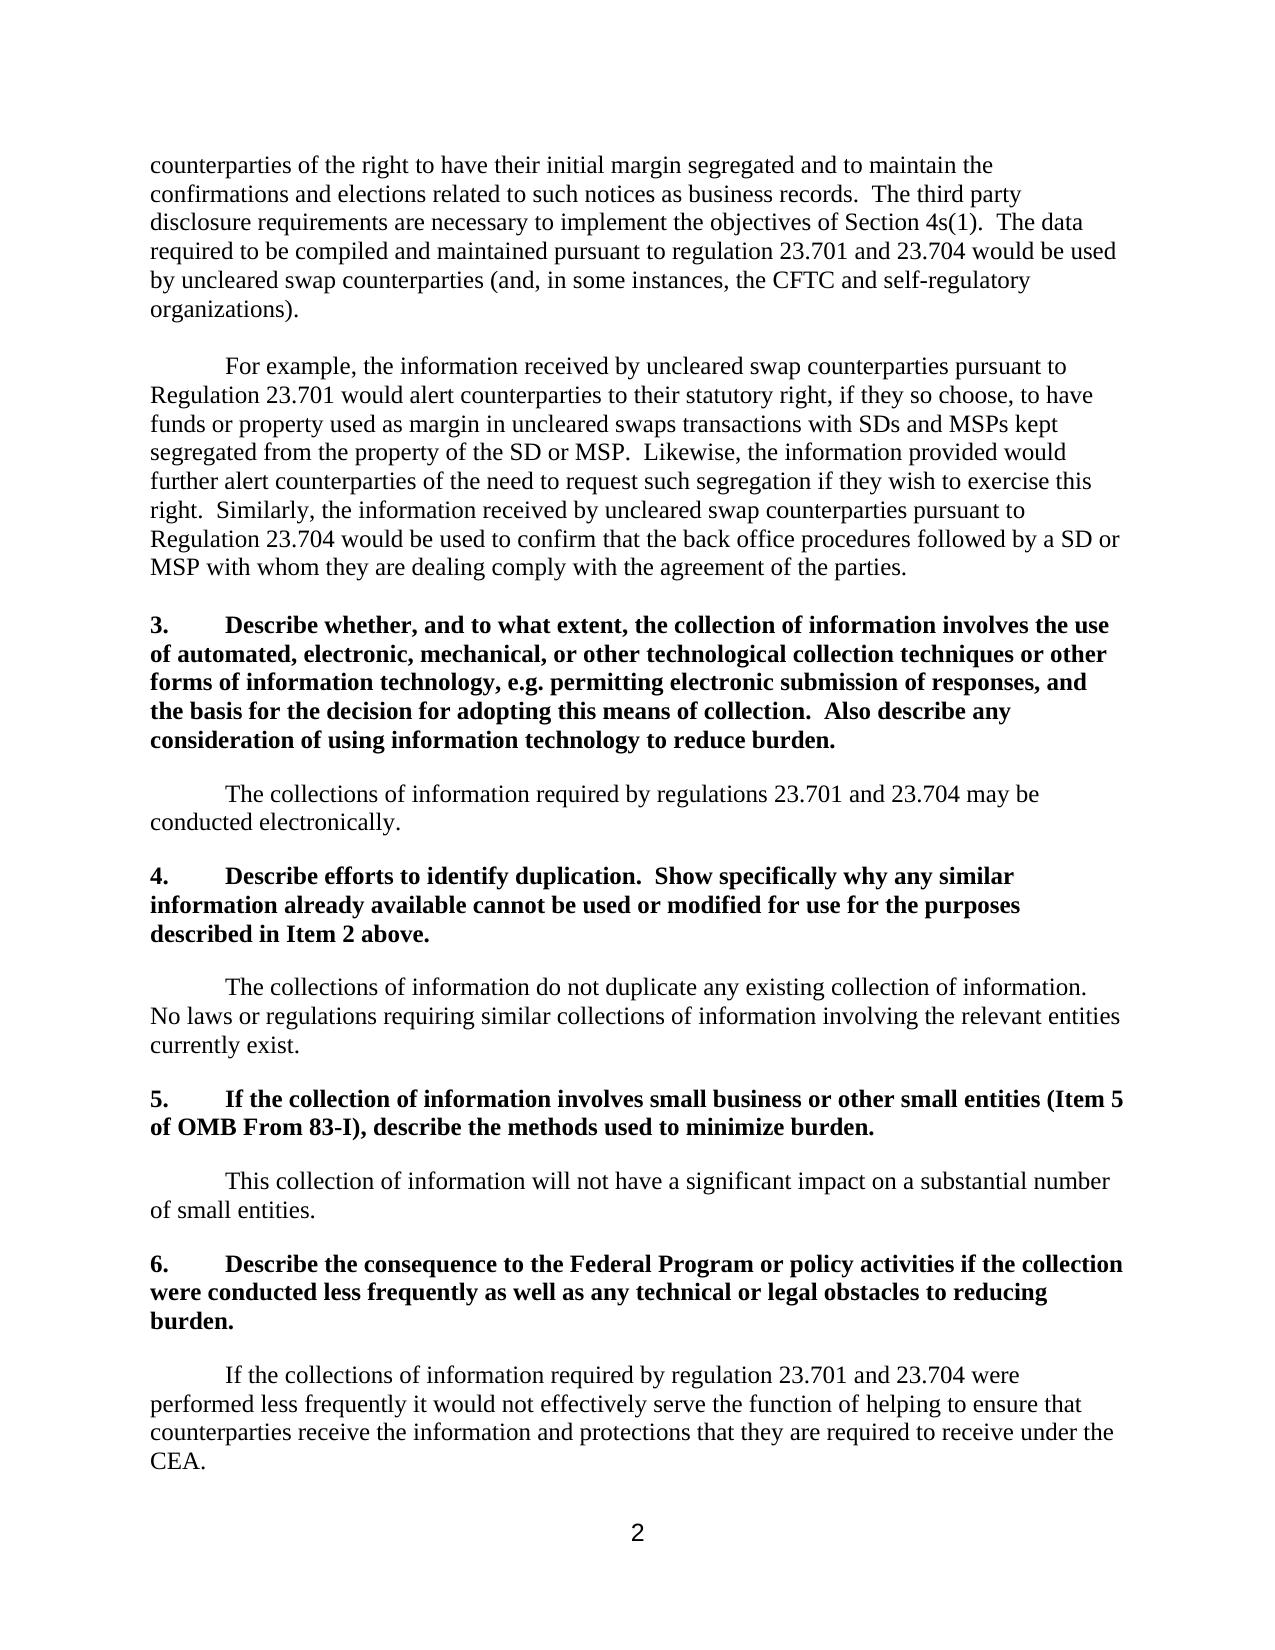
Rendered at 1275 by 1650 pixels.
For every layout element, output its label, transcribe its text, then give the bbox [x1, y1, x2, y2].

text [150, 150, 1125, 322]
text 6. Describe the consequence to the Federal Program or policy activities if the collection were conducted less frequently as well as any technical or legal obstacles to reducing burden. [150, 1249, 1125, 1335]
text If the collections of information required by regulation 23.701 and 23.704 were performed less frequently it would not effectively serve the function of helping to ensure that counterparties receive the information and protections that they are required to receive under the CEA. [150, 1360, 1125, 1475]
text This collection of information will not have a significant impact on a substantial number of small entities. [150, 1166, 1125, 1224]
text 5. If the collection of information involves small business or other small entities (Item 5 of OMB From 83-I), describe the methods used to minimize burden. [150, 1084, 1125, 1141]
text 4. Describe efforts to identify duplication. Show specifically why any similar information already available cannot be used or modified for use for the purposes described in Item 2 above. [150, 861, 1125, 947]
text The collections of information do not duplicate any existing collection of information. No laws or regulations requiring similar collections of information involving the relevant entities currently exist. [150, 972, 1125, 1059]
text For example, the information received by uncleared swap counterparties pursuant to Regulation 23.701 would alert counterparties to their statutory right, if they so choose, to have funds or property used as margin in uncleared swaps transactions with SDs and MSPs kept segregated from the property of the SD or MSP. Likewise, the information provided would further alert counterparties of the need to request such segregation if they wish to exercise this right. Similarly, the information received by uncleared swap counterparties pursuant to Regulation 23.704 would be used to confirm that the back office procedures followed by a SD or MSP with whom they are dealing comply with the agreement of the parties. [150, 351, 1125, 581]
text The collections of information required by regulations 23.701 and 23.704 may be conducted electronically. [150, 779, 1125, 836]
text 3. Describe whether, and to what extent, the collection of information involves the use of automated, electronic, mechanical, or other technological collection techniques or other forms of information technology, e.g. permitting electronic submission of responses, and the basis for the decision for adopting this means of collection. Also describe any consideration of using information technology to reduce burden. [150, 610, 1125, 754]
